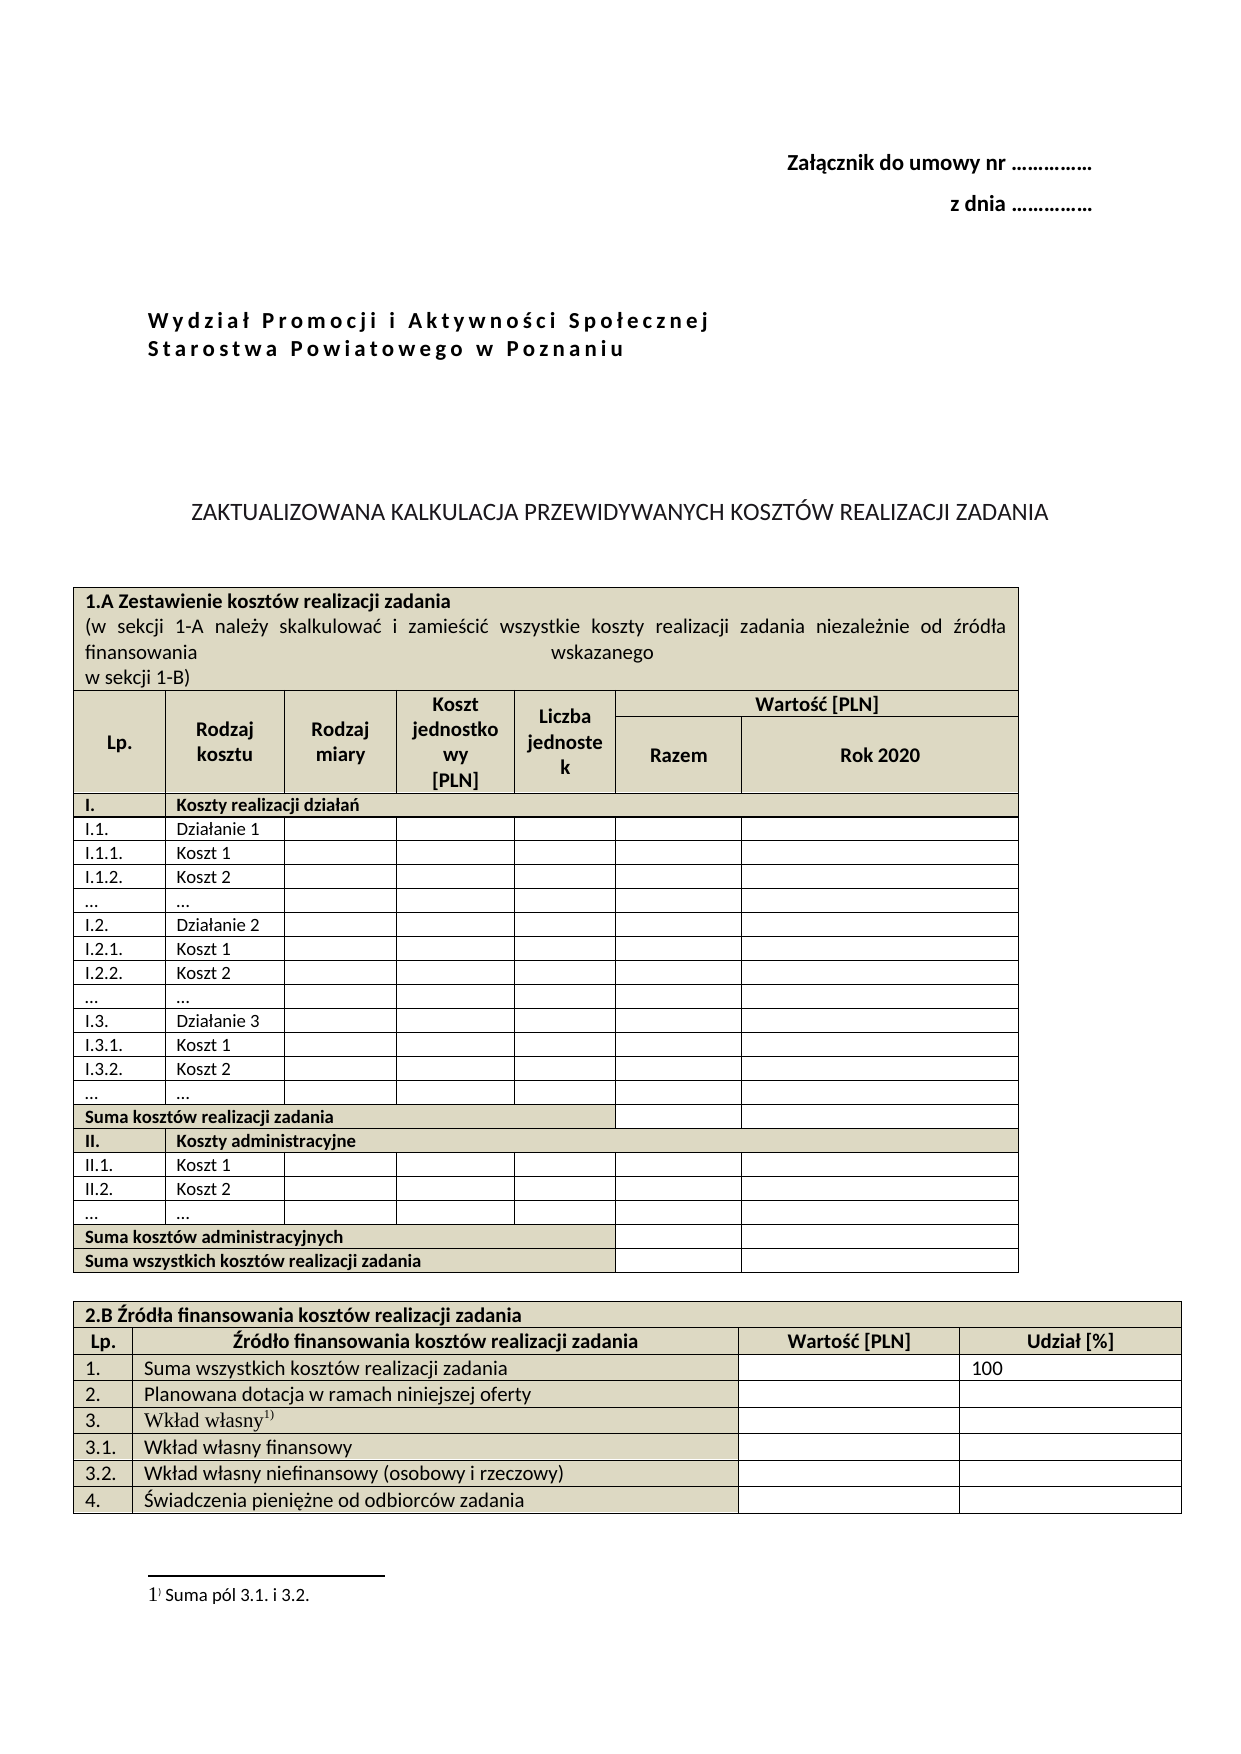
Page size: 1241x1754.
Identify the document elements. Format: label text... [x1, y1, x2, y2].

table_cell [742, 1225, 1018, 1248]
table_cell I.1. [74, 818, 165, 840]
table_cell [616, 1177, 741, 1200]
table_cell I. [74, 794, 165, 816]
table_cell [739, 1487, 959, 1512]
table_cell Planowana dotacja w ramach niniejszej oferty [133, 1381, 738, 1407]
table_cell Rok 2020 [742, 717, 1018, 792]
table_cell Koszt 2 [166, 1177, 284, 1200]
table_cell [960, 1381, 1181, 1407]
table_cell [397, 937, 514, 960]
table_cell Koszt 1 [166, 1033, 284, 1056]
table_cell [397, 889, 514, 912]
table_cell Suma kosztów realizacji zadania [74, 1105, 615, 1128]
text Załącznik do umowy nr …………… [148, 148, 1093, 176]
table_cell Działanie 2 [166, 913, 284, 936]
table_cell Wkład własny) [133, 1408, 738, 1433]
table_cell [285, 1033, 396, 1056]
table_cell [515, 961, 615, 984]
table_cell [742, 1177, 1018, 1200]
table_cell [515, 1033, 615, 1056]
table_cell Suma kosztów administracyjnych [74, 1225, 615, 1248]
table_cell [616, 1057, 741, 1080]
table_cell I.3.2. [74, 1057, 165, 1080]
table_cell [285, 818, 396, 840]
table_cell [616, 1249, 741, 1272]
table_cell Działanie 1 [166, 818, 284, 840]
table_cell [397, 1009, 514, 1032]
table_cell [397, 1201, 514, 1224]
table_cell … [74, 1081, 165, 1104]
table_cell [960, 1434, 1181, 1459]
table_cell Koszt jednostkowy [PLN] [397, 691, 514, 792]
table_cell [616, 1201, 741, 1224]
table_cell [616, 889, 741, 912]
table_cell Razem [616, 717, 741, 792]
table_cell [742, 1009, 1018, 1032]
table_cell [515, 889, 615, 912]
table_cell [285, 1177, 396, 1200]
table_cell [285, 865, 396, 888]
table_cell [515, 818, 615, 840]
table_cell Koszt 2 [166, 1057, 284, 1080]
table_cell [397, 913, 514, 936]
table_cell I.1.2. [74, 865, 165, 888]
table_cell Koszty realizacji działań [166, 794, 1018, 816]
table_cell Udział [%] [960, 1328, 1181, 1354]
table_cell [742, 818, 1018, 840]
table_cell Liczba jednostek [515, 691, 615, 792]
table_cell [285, 913, 396, 936]
table_cell [960, 1487, 1181, 1512]
table_cell [742, 1057, 1018, 1080]
table_cell [515, 1153, 615, 1176]
table_cell [960, 1461, 1181, 1486]
table_cell Źródło finansowania kosztów realizacji zadania [133, 1328, 738, 1354]
table_cell [616, 818, 741, 840]
text Wydział Promocji i Aktywności Społecznej [148, 306, 1093, 334]
table_cell [616, 961, 741, 984]
table_cell [742, 1153, 1018, 1176]
table_cell [515, 865, 615, 888]
table_cell I.3. [74, 1009, 165, 1032]
table_cell [285, 1081, 396, 1104]
table_cell [739, 1355, 959, 1380]
table_cell [515, 1201, 615, 1224]
table_cell … [166, 889, 284, 912]
table_cell Rodzaj kosztu [166, 691, 284, 792]
table_cell Wkład własny niefinansowy (osobowy i rzeczowy) [133, 1461, 738, 1486]
table_cell I.2.1. [74, 937, 165, 960]
table_cell [285, 841, 396, 864]
table_cell II.2. [74, 1177, 165, 1200]
table_cell [285, 961, 396, 984]
table_cell [739, 1381, 959, 1407]
table_cell [742, 1249, 1018, 1272]
table_cell [397, 961, 514, 984]
table_cell [285, 1057, 396, 1080]
table_cell I.2.2. [74, 961, 165, 984]
table_cell 100 [960, 1355, 1181, 1380]
table_cell Wkład własny finansowy [133, 1434, 738, 1459]
table_cell [285, 1153, 396, 1176]
table_cell [616, 1009, 741, 1032]
table_cell [739, 1461, 959, 1486]
table_cell [397, 1081, 514, 1104]
table_cell Suma wszystkich kosztów realizacji zadania [74, 1249, 615, 1272]
table_cell [515, 1177, 615, 1200]
table_cell [616, 1153, 741, 1176]
table_cell [742, 889, 1018, 912]
table_header 1.A Zestawienie kosztów realizacji zadania (w sekcji 1-A należy skalkulować i zamieścić wszystkie koszty realizacji zadania niezależnie od źródła finansowania wskazanego w sekcji 1-B) [74, 588, 1018, 690]
table_cell [742, 937, 1018, 960]
table_cell 2. [74, 1381, 132, 1407]
table_cell Koszt 1 [166, 937, 284, 960]
table_cell [397, 1057, 514, 1080]
table_cell [515, 1009, 615, 1032]
table_cell [616, 985, 741, 1008]
table_cell [616, 913, 741, 936]
table_cell [742, 1105, 1018, 1128]
table_cell Koszty administracyjne [166, 1129, 1018, 1152]
table_cell … [166, 1201, 284, 1224]
table_cell [739, 1408, 959, 1433]
table_cell [397, 1033, 514, 1056]
text Starostwa Powiatowego w Poznaniu [148, 334, 1093, 362]
table_cell [285, 1009, 396, 1032]
table_cell [739, 1434, 959, 1459]
table_cell 4. [74, 1487, 132, 1512]
table_cell … [74, 985, 165, 1008]
table_cell I.1.1. [74, 841, 165, 864]
table_cell Wartość [PLN] [616, 691, 1018, 716]
table_cell Świadczenia pieniężne od odbiorców zadania [133, 1487, 738, 1512]
table_header 2.B Źródła finansowania kosztów realizacji zadania [74, 1302, 1181, 1327]
table_cell Działanie 3 [166, 1009, 284, 1032]
table_cell [616, 1081, 741, 1104]
table_cell [742, 1081, 1018, 1104]
table_cell II.1. [74, 1153, 165, 1176]
table_cell [515, 937, 615, 960]
table_cell [397, 818, 514, 840]
table_cell Lp. [74, 1328, 132, 1354]
table_cell [285, 937, 396, 960]
text z dnia …………… [148, 189, 1093, 218]
table_cell [397, 1153, 514, 1176]
table_cell [616, 865, 741, 888]
table_cell [397, 865, 514, 888]
table_cell [397, 985, 514, 1008]
table_cell [742, 865, 1018, 888]
table_cell Koszt 1 [166, 1153, 284, 1176]
table_cell [515, 985, 615, 1008]
table_cell [742, 985, 1018, 1008]
table_cell Koszt 2 [166, 961, 284, 984]
table_cell [616, 1033, 741, 1056]
table_cell Koszt 1 [166, 841, 284, 864]
table_cell 3. [74, 1408, 132, 1433]
table_cell [285, 1201, 396, 1224]
table_cell … [74, 889, 165, 912]
table_cell [515, 1081, 615, 1104]
table_cell … [166, 985, 284, 1008]
table_cell I.2. [74, 913, 165, 936]
table_cell [616, 1225, 741, 1248]
text ZAKTUALIZOWANA KALKULACJA PRZEWIDYWANYCH KOSZTÓW REALIZACJI ZADANIA [148, 496, 1093, 527]
table_cell Wartość [PLN] [739, 1328, 959, 1354]
table_cell [616, 937, 741, 960]
table_cell Koszt 2 [166, 865, 284, 888]
table_cell [742, 961, 1018, 984]
table_cell 1. [74, 1355, 132, 1380]
table_cell Suma wszystkich kosztów realizacji zadania [133, 1355, 738, 1380]
table_cell [742, 841, 1018, 864]
table_cell [397, 1177, 514, 1200]
table_cell Lp. [74, 691, 165, 792]
table_cell [285, 889, 396, 912]
table_cell [742, 1201, 1018, 1224]
table_cell [960, 1408, 1181, 1433]
table_cell 3.2. [74, 1461, 132, 1486]
table_cell 3.1. [74, 1434, 132, 1459]
table_cell [515, 1057, 615, 1080]
table_cell Rodzaj miary [285, 691, 396, 792]
table_cell I.3.1. [74, 1033, 165, 1056]
table_cell [515, 841, 615, 864]
table_cell … [74, 1201, 165, 1224]
table_cell [515, 913, 615, 936]
table_cell [616, 841, 741, 864]
table_cell [742, 913, 1018, 936]
table_cell II. [74, 1129, 165, 1152]
table_cell [397, 841, 514, 864]
table_cell [742, 1033, 1018, 1056]
table_cell [616, 1105, 741, 1128]
table_cell … [166, 1081, 284, 1104]
table_cell [285, 985, 396, 1008]
